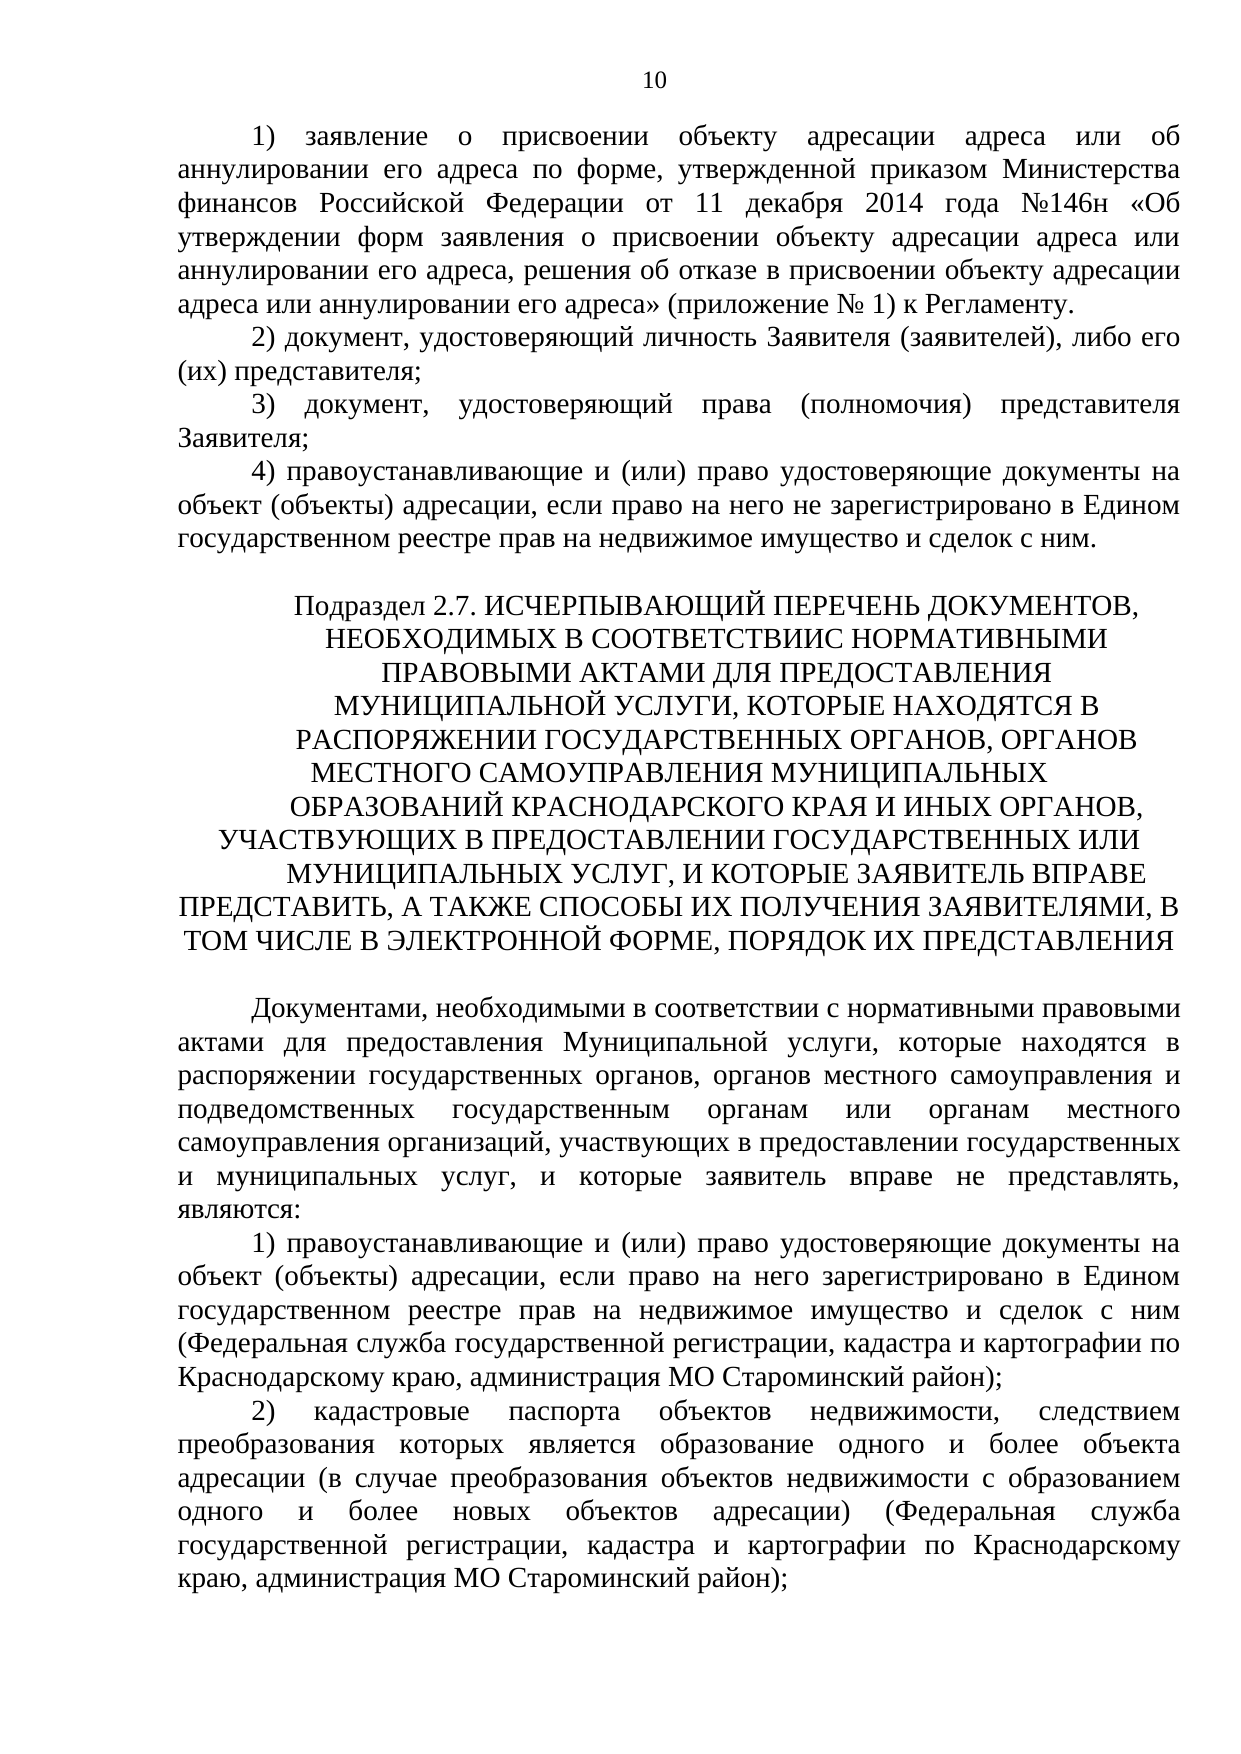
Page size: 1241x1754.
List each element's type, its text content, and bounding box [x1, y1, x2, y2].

text 2) кадастровые паспорта объектов недвижимости, следствием преобразования которых является образование одного и более объекта адресации (в случае преобразования объектов недвижимости с образованием одного и более новых объектов адресации) (Федеральная служба государственной регистрации, кадастра и картографии по Краснодарскому краю, администрация МО Староминский район); [177, 1393, 1181, 1594]
text 1) заявление о присвоении объекту адресации адреса или об аннулировании его адреса по форме, утвержденной приказом Министерства финансов Российской Федерации от 11 декабря 2014 года №146н «Об утверждении форм заявления о присвоении объекту адресации адреса или аннулировании его адреса, решения об отказе в присвоении объекту адресации адреса или аннулировании его адреса» (приложение № 1) к Регламенту. [177, 118, 1181, 319]
text НЕОБХОДИМЫХ В СООТВЕТСТВИИС НОРМАТИВНЫМИ [177, 621, 1181, 655]
text МУНИЦИПАЛЬНОЙ УСЛУГИ, КОТОРЫЕ НАХОДЯТСЯ В [177, 688, 1181, 722]
text Подраздел 2.7. ИСЧЕРПЫВАЮЩИЙ ПЕРЕЧЕНЬ ДОКУМЕНТОВ, [177, 588, 1181, 621]
text РАСПОРЯЖЕНИИ ГОСУДАРСТВЕННЫХ ОРГАНОВ, ОРГАНОВ МЕСТНОГО САМОУПРАВЛЕНИЯ МУНИЦИПАЛЬНЫХ [177, 722, 1181, 789]
text ПРАВОВЫМИ АКТАМИ ДЛЯ ПРЕДОСТАВЛЕНИЯ [177, 655, 1181, 688]
text 3) документ, удостоверяющий права (полномочия) представителя Заявителя; [177, 386, 1181, 453]
text ОБРАЗОВАНИЙ КРАСНОДАРСКОГО КРАЯ И ИНЫХ ОРГАНОВ, УЧАСТВУЮЩИХ В ПРЕДОСТАВЛЕНИИ ГОСУДАРСТВЕННЫХ ИЛИ [177, 789, 1181, 856]
text МУНИЦИПАЛЬНЫХ УСЛУГ, И КОТОРЫЕ ЗАЯВИТЕЛЬ ВПРАВЕ ПРЕДСТАВИТЬ, А ТАКЖЕ СПОСОБЫ ИХ ПОЛУЧЕНИЯ ЗАЯВИТЕЛЯМИ, В ТОМ ЧИСЛЕ В ЭЛЕКТРОННОЙ ФОРМЕ, ПОРЯДОК ИХ ПРЕДСТАВЛЕНИЯ [177, 856, 1181, 957]
text 1) правоустанавливающие и (или) право удостоверяющие документы на объект (объекты) адресации, если право на него зарегистрировано в Едином государственном реестре прав на недвижимое имущество и сделок с ним (Федеральная служба государственной регистрации, кадастра и картографии по Краснодарскому краю, администрация МО Староминский район); [177, 1225, 1181, 1393]
text Документами, необходимыми в соответствии с нормативными правовыми актами для предоставления Муниципальной услуги, которые находятся в распоряжении государственных органов, органов местного самоуправления и подведомственных государственным органам или органам местного самоуправления организаций, участвующих в предоставлении государственных и муниципальных услуг, и которые заявитель вправе не представлять, являются: [177, 990, 1181, 1225]
text 4) правоустанавливающие и (или) право удостоверяющие документы на объект (объекты) адресации, если право на него не зарегистрировано в Едином государственном реестре прав на недвижимое имущество и сделок с ним. [177, 453, 1181, 554]
text 2) документ, удостоверяющий личность Заявителя (заявителей), либо его (их) представителя; [177, 319, 1181, 386]
